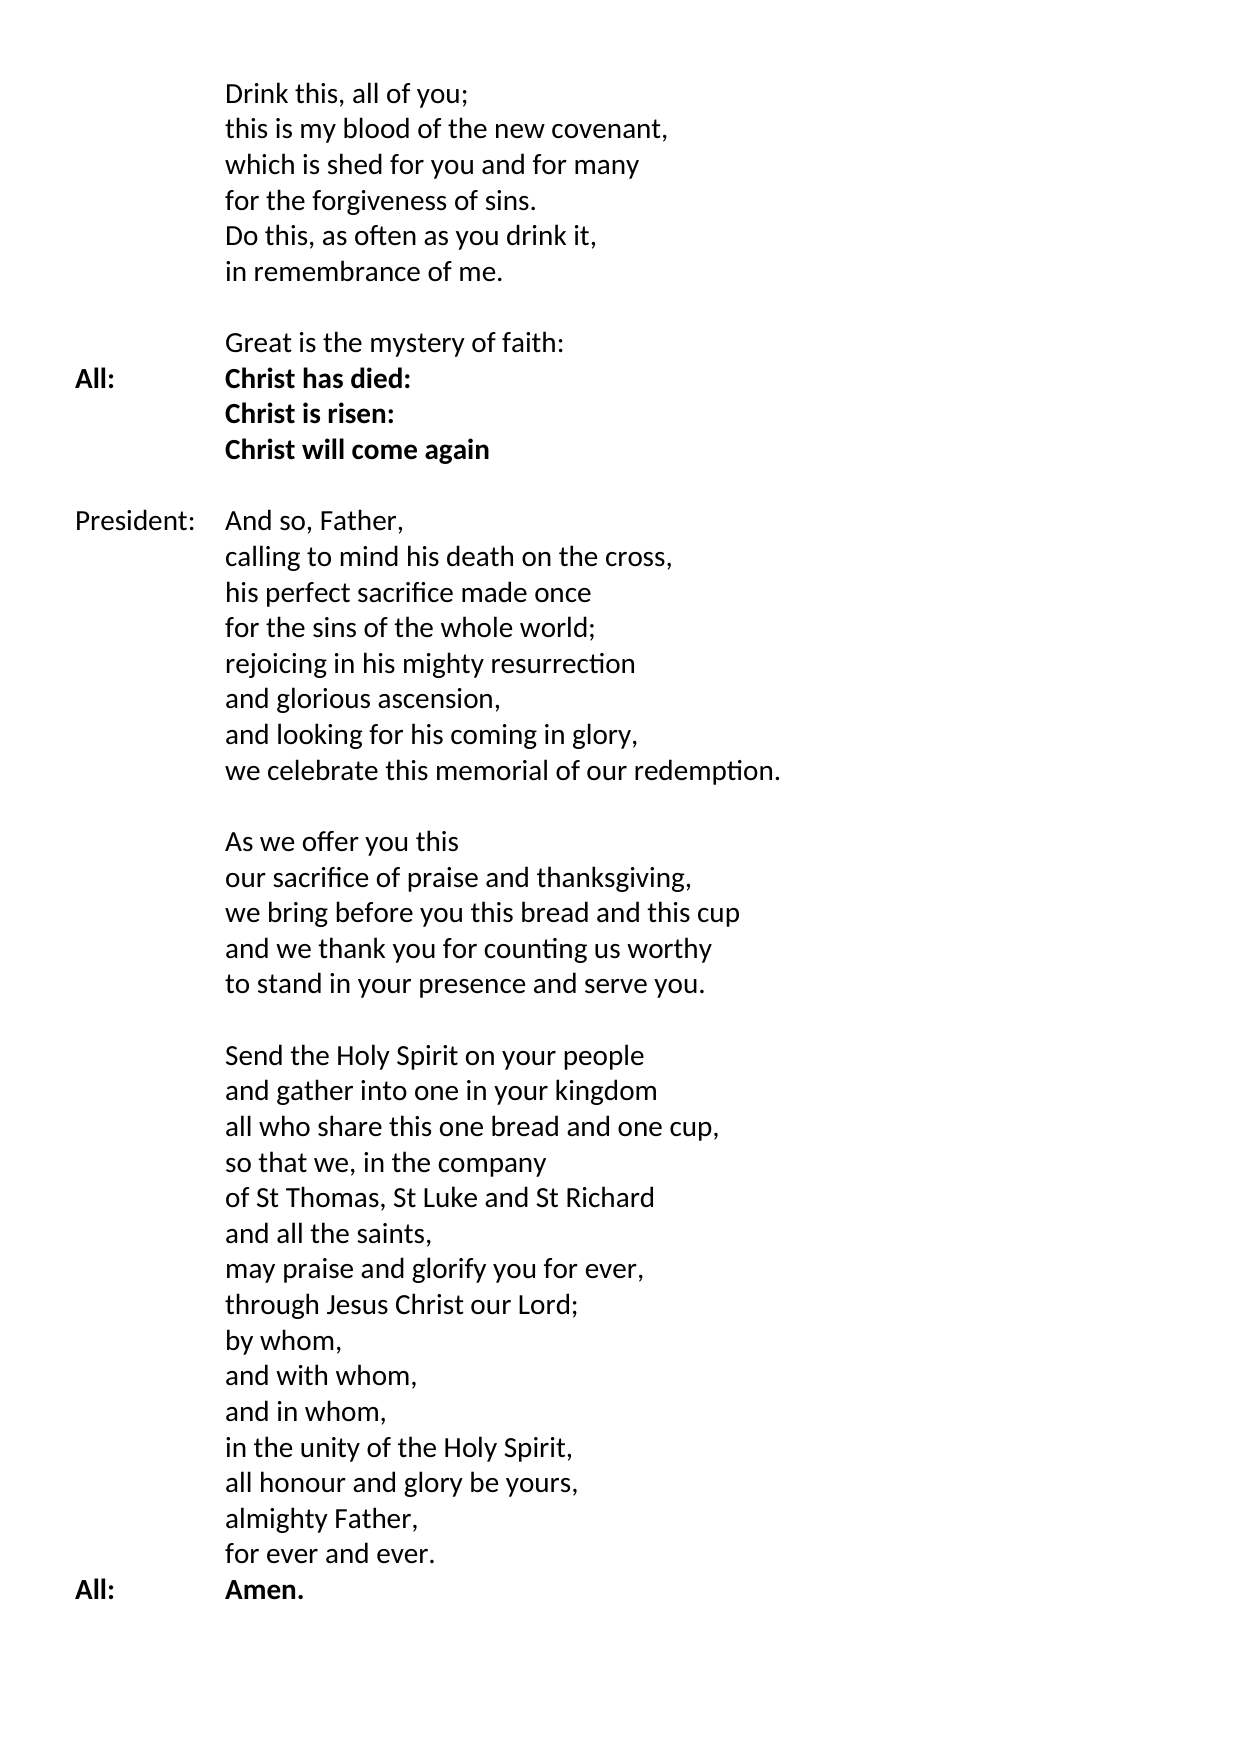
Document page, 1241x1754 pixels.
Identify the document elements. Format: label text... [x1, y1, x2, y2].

text and gather into one in your kingdom [225, 1072, 1165, 1108]
text President: And so, Father, [75, 502, 1165, 538]
text and in whom, [225, 1393, 1165, 1429]
text Christ will come again [225, 431, 1165, 467]
text calling to mind his death on the cross, [225, 538, 1165, 574]
text Great is the mystery of faith: [225, 324, 1165, 360]
text Send the Holy Spirit on your people [225, 1037, 1165, 1072]
text this is my blood of the new covenant, [225, 111, 1165, 146]
text Christ is risen: [225, 396, 1165, 431]
text for the forgiveness of sins. [225, 182, 1165, 217]
text and all the saints, [225, 1215, 1165, 1251]
text and looking for his coming in glory, [225, 716, 1165, 752]
text and with whom, [225, 1357, 1165, 1393]
text we celebrate this memorial of our redemption. [225, 752, 1165, 787]
text through Jesus Christ our Lord; [225, 1286, 1165, 1322]
text we bring before you this bread and this cup [225, 894, 1165, 930]
text All: Christ has died: [75, 360, 1165, 396]
text rejoicing in his mighty resurrection [225, 645, 1165, 681]
text so that we, in the company [225, 1144, 1165, 1179]
text almighty Father, [225, 1500, 1165, 1536]
text and glorious ascension, [225, 681, 1165, 716]
text for the sins of the whole world; [225, 609, 1165, 645]
text in the unity of the Holy Spirit, [225, 1429, 1165, 1464]
text our sacrifice of praise and thanksgiving, [225, 859, 1165, 894]
text Do this, as often as you drink it, [225, 217, 1165, 253]
text his perfect sacrifice made once [225, 574, 1165, 609]
text All: Amen. [75, 1571, 1165, 1607]
text in remembrance of me. [225, 253, 1165, 289]
text to stand in your presence and serve you. [225, 966, 1165, 1001]
text of St Thomas, St Luke and St Richard [225, 1179, 1165, 1215]
text by whom, [225, 1322, 1165, 1357]
text may praise and glorify you for ever, [225, 1251, 1165, 1286]
text which is shed for you and for many [225, 146, 1165, 182]
text As we offer you this [225, 823, 1165, 859]
text Drink this, all of you; [225, 75, 1165, 111]
text all honour and glory be yours, [225, 1464, 1165, 1500]
text and we thank you for counting us worthy [225, 930, 1165, 966]
text for ever and ever. [225, 1536, 1165, 1571]
text all who share this one bread and one cup, [225, 1108, 1165, 1144]
